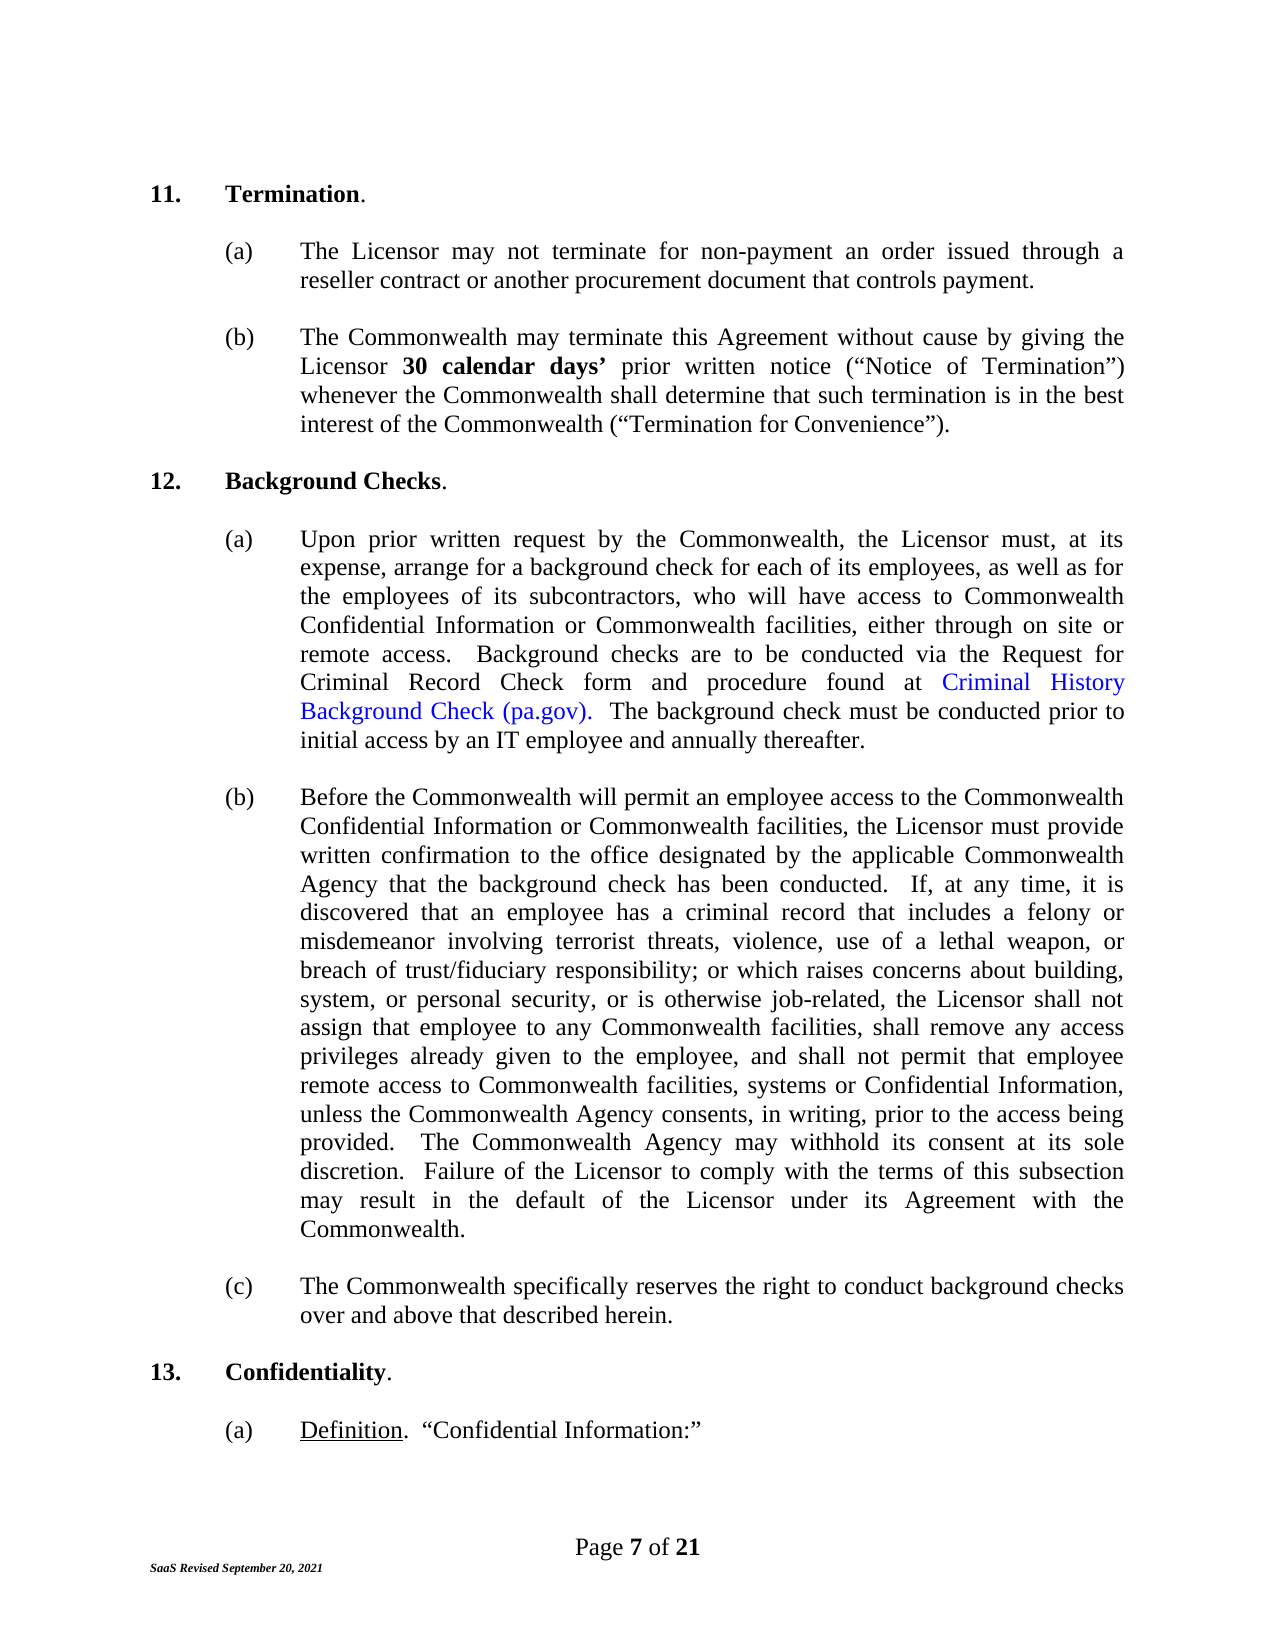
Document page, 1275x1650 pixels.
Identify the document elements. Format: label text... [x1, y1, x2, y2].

subtitle Confidentiality. [150, 1357, 1125, 1386]
list The Commonwealth may terminate this Agreement without cause by giving the Licensor 30 calendar days’ prior written notice (“Notice of Termination”) whenever the Commonwealth shall determine that such termination is in the best interest of the Commonwealth (“Termination for Convenience”). [225, 322, 1125, 437]
list Definition. “Confidential Information:” [225, 1415, 1125, 1444]
subtitle Before the Commonwealth will permit an employee access to the Commonwealth Confidential Information or Commonwealth facilities, the Licensor must provide written confirmation to the office designated by the applicable Commonwealth Agency that the background check has been conducted. If, at any time, it is discovered that an employee has a criminal record that includes a felony or misdemeanor involving terrorist threats, violence, use of a lethal weapon, or breach of trust/fiduciary responsibility; or which raises concerns about building, system, or personal security, or is otherwise job-related, the Licensor shall not assign that employee to any Commonwealth facilities, shall remove any access privileges already given to the employee, and shall not permit that employee remote access to Commonwealth facilities, systems or Confidential Information, unless the Commonwealth Agency consents, in writing, prior to the access being provided. The Commonwealth Agency may withhold its consent at its sole discretion. Failure of the Licensor to comply with the terms of this subsection may result in the default of the Licensor under its Agreement with the Commonwealth. [225, 782, 1125, 1242]
subtitle Background Checks. [150, 466, 1125, 495]
subtitle Termination. [150, 179, 1125, 207]
list The Licensor may not terminate for non-payment an order issued through a reseller contract or another procurement document that controls payment. [225, 236, 1125, 294]
subtitle Upon prior written request by the Commonwealth, the Licensor must, at its expense, arrange for a background check for each of its employees, as well as for the employees of its subcontractors, who will have access to Commonwealth Confidential Information or Commonwealth facilities, either through on site or remote access. Background checks are to be conducted via the Request for Criminal Record Check form and procedure found at Criminal History Background Check (pa.gov). The background check must be conducted prior to initial access by an IT employee and annually thereafter. [225, 524, 1125, 754]
list The Commonwealth specifically reserves the right to conduct background checks over and above that described herein. [225, 1271, 1125, 1329]
